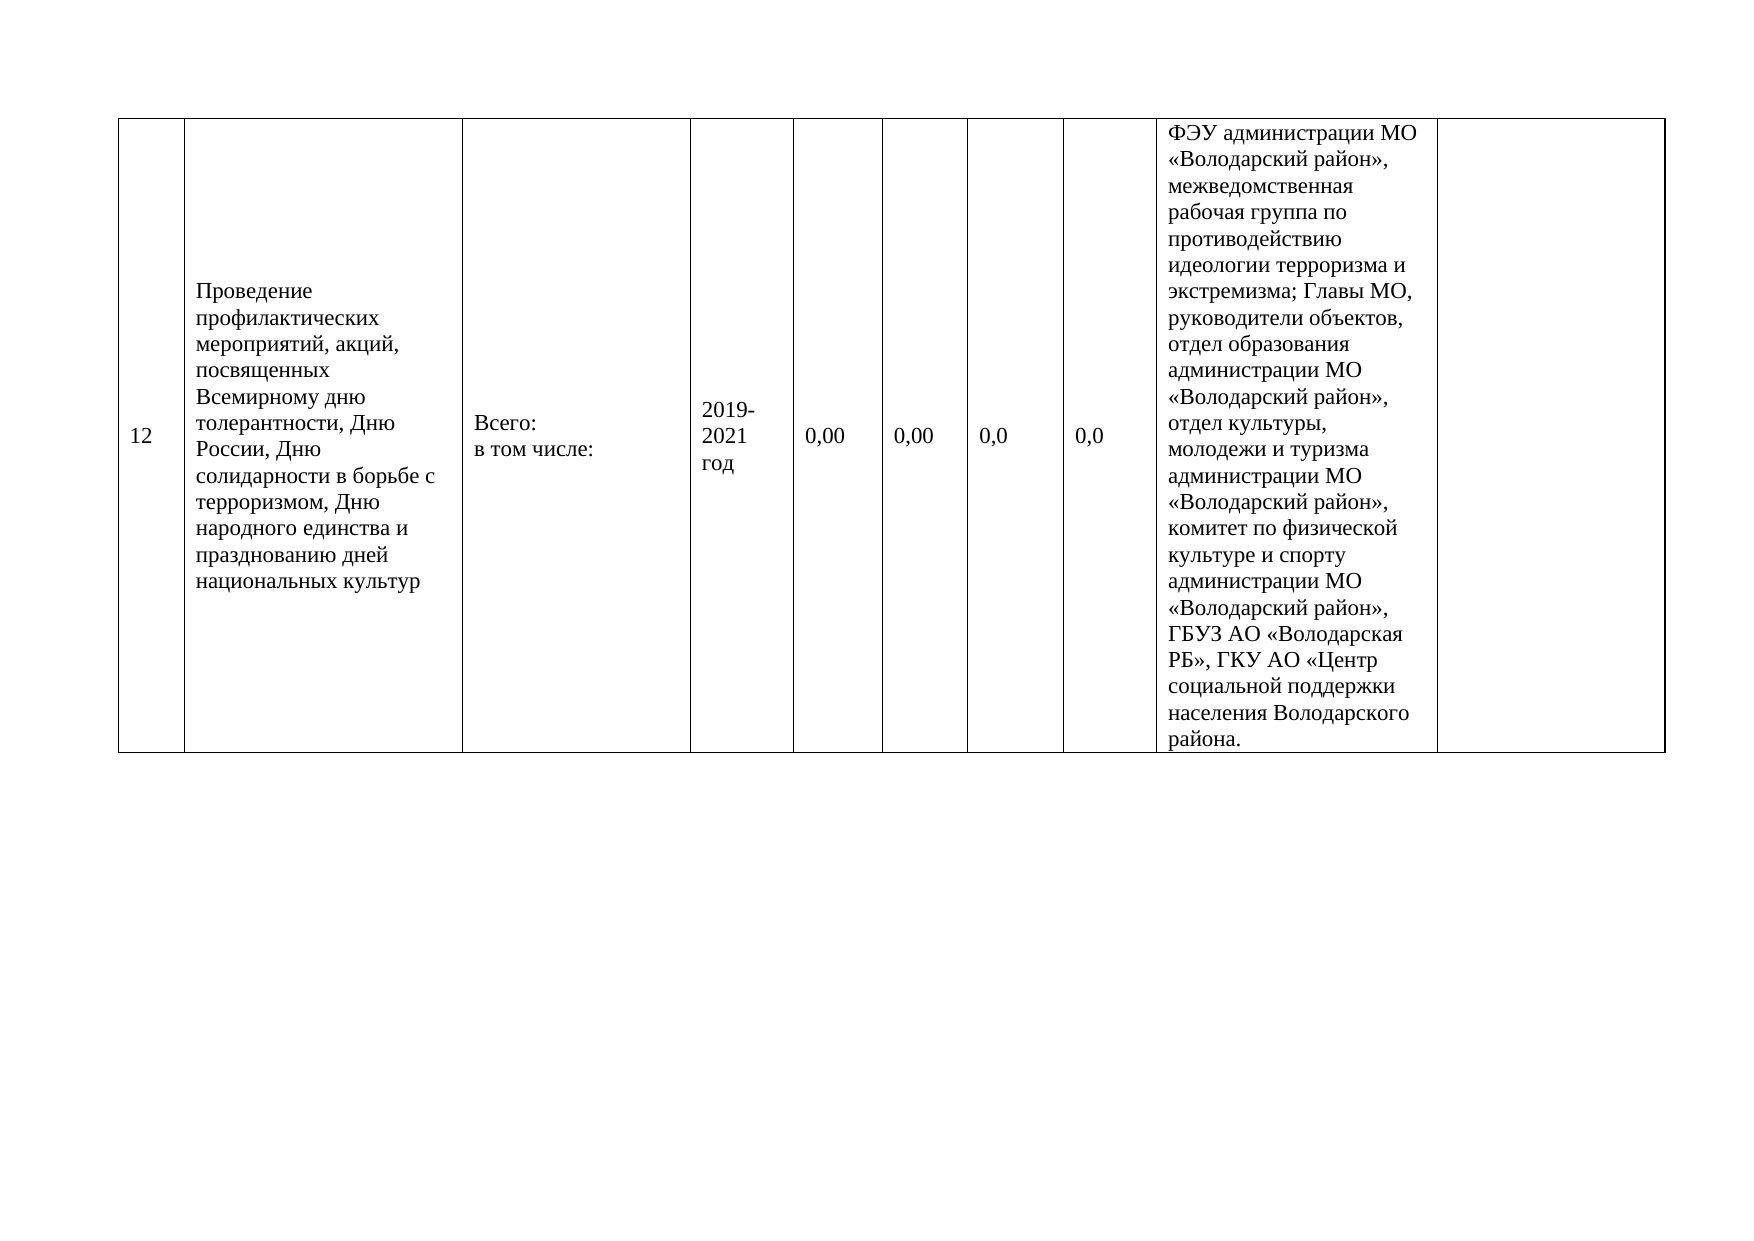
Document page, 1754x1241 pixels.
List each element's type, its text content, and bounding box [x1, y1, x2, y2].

table_cell 0,00 [794, 119, 882, 752]
table_cell [1438, 119, 1664, 752]
table_cell 12 [119, 119, 184, 752]
table_cell Всего: в том числе: [463, 119, 690, 752]
table_cell 0,0 [968, 119, 1063, 752]
table_cell Проведение профилактических мероприятий, акций, посвященных Всемирному дню толерантности, Дню России, Дню солидарности в борьбе с терроризмом, Дню народного единства и празднованию дней национальных культур [185, 119, 462, 752]
table_cell 2019-2021 год [691, 119, 793, 752]
table_cell 0,00 [883, 119, 967, 752]
table_cell ФЭУ администрации МО «Володарский район», межведомственная рабочая группа по противодействию идеологии терроризма и экстремизма; Главы МО, руководители объектов, отдел образования администрации МО «Володарский район», отдел культуры, молодежи и туризма администрации МО «Володарский район», комитет по физической культуре и спорту администрации МО «Володарский район», ГБУЗ АО «Володарская РБ», ГКУ АО «Центр социальной поддержки населения Володарского района. [1157, 119, 1437, 752]
table_cell 0,0 [1064, 119, 1156, 752]
